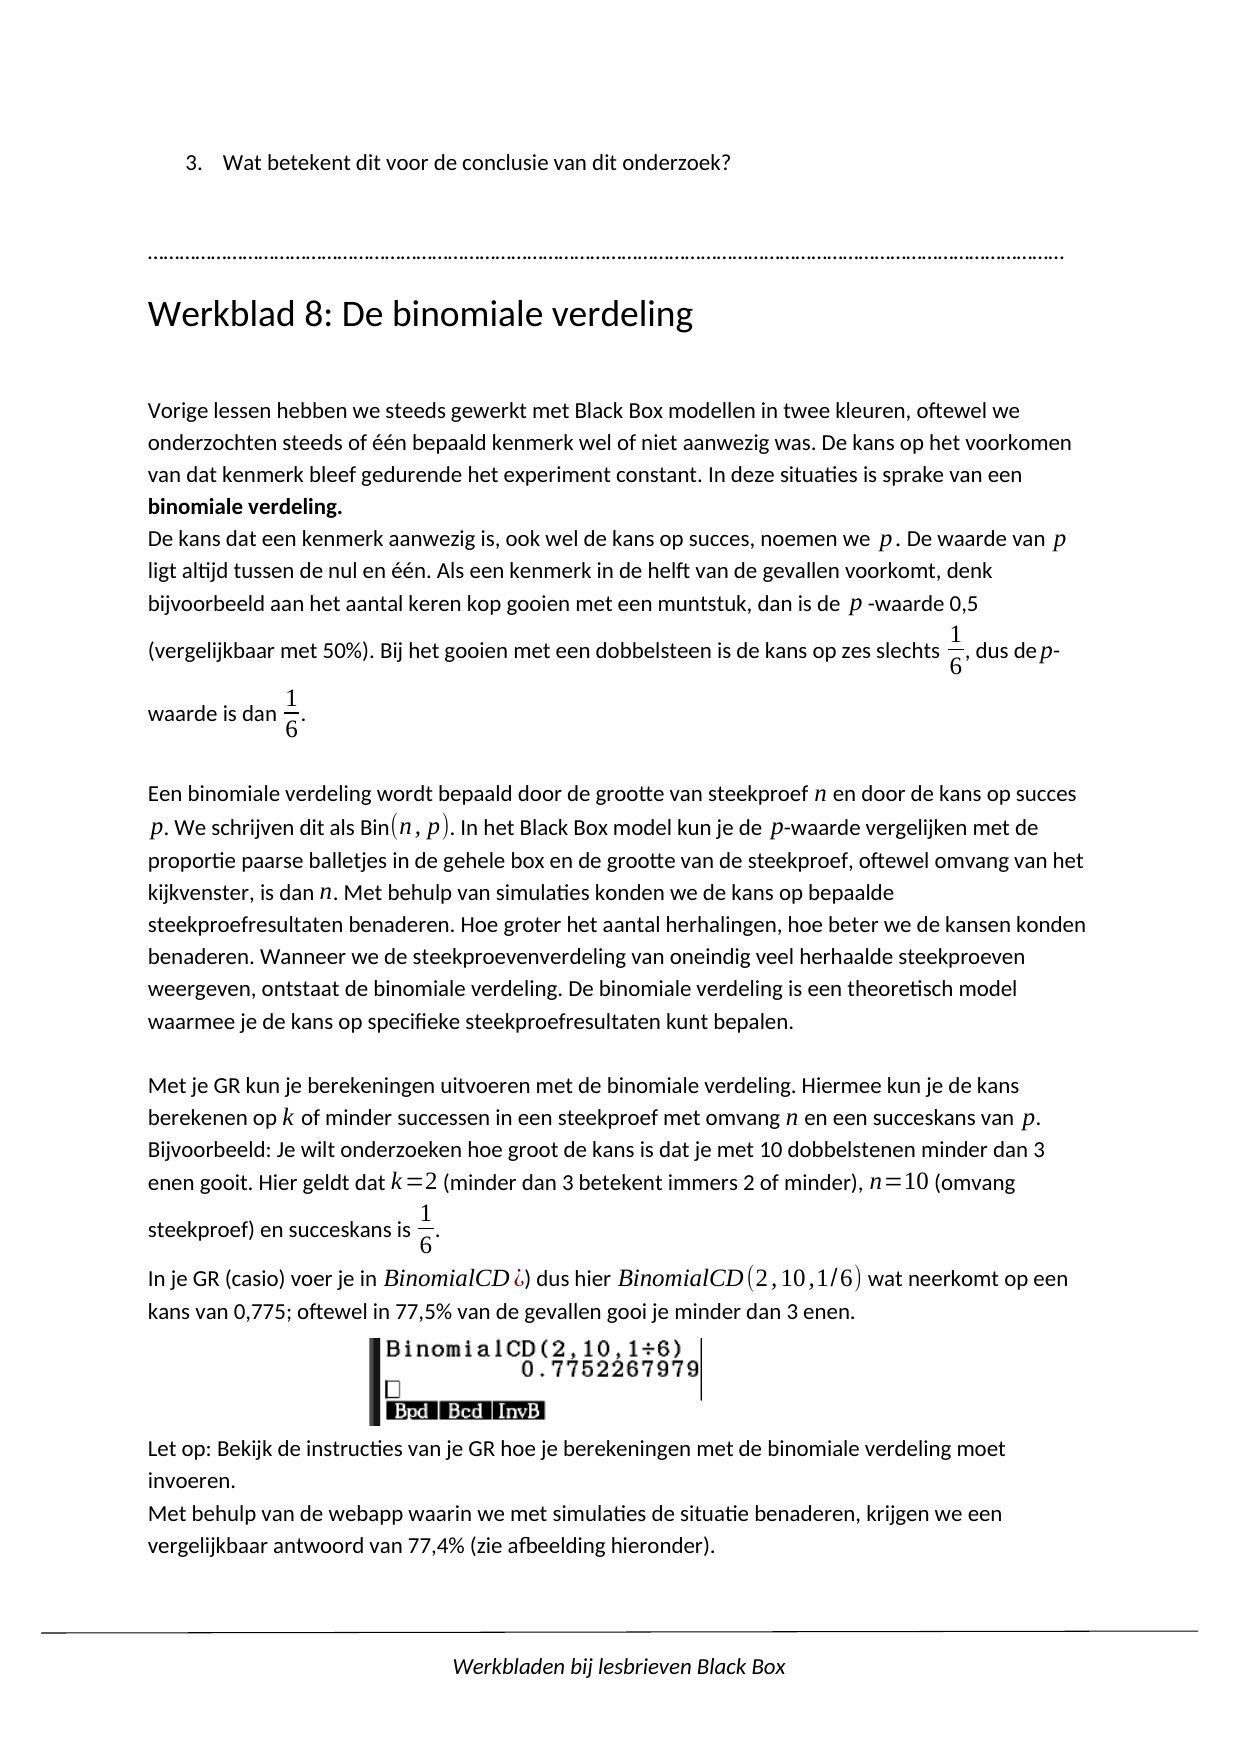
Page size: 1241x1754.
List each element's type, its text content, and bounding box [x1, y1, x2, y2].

text Een binomiale verdeling wordt bepaald door de grootte van steekproef en door de kans op succes . We schrijven dit als Bin. In het Black Box model kun je de -waarde vergelijken met de proportie paarse balletjes in de gehele box en de grootte van de steekproef, oftewel omvang van het kijkvenster, is dan . Met behulp van simulaties konden we de kans op bepaalde steekproefresultaten benaderen. Hoe groter het aantal herhalingen, hoe beter we de kansen konden benaderen. Wanneer we de steekproevenverdeling van oneindig veel herhaalde steekproeven weergeven, ontstaat de binomiale verdeling. De binomiale verdeling is een theoretisch model waarmee je de kans op specifieke steekproefresultaten kunt bepalen. [148, 779, 1093, 1035]
text De kans dat een kenmerk aanwezig is, ook wel de kans op succes, noemen we De waarde van ligt altijd tussen de nul en één. Als een kenmerk in de helft van de gevallen voorkomt, denk bijvoorbeeld aan het aantal keren kop gooien met een muntstuk, dan is de -waarde 0,5 (vergelijkbaar met 50%). Bij het gooien met een dobbelsteen is de kans op zes slechts , dus de-waarde is dan . [148, 524, 1093, 743]
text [148, 237, 1093, 265]
text Met behulp van de webapp waarin we met simulaties de situatie benaderen, krijgen we een vergelijkbaar antwoord van 77,4% (zie afbeelding hieronder). [148, 1499, 1093, 1559]
text Werkblad 8: De binomiale verdeling [148, 290, 1093, 336]
text In je GR (casio) voer je in ) dus hier wat neerkomt op een kans van 0,775; oftewel in 77,5% van de gevallen gooi je minder dan 3 enen. [148, 1263, 1093, 1325]
text Let op: Bekijk de instructies van je GR hoe je berekeningen met de binomiale verdeling moet invoeren. [148, 1329, 1093, 1494]
text Vorige lessen hebben we steeds gewerkt met Black Box modellen in twee kleuren, oftewel we onderzochten steeds of één bepaald kenmerk wel of niet aanwezig was. De kans op het voorkomen van dat kenmerk bleef gedurende het experiment constant. In deze situaties is sprake van een binomiale verdeling. [148, 396, 1093, 520]
text Bijvoorbeeld: Je wilt onderzoeken hoe groot de kans is dat je met 10 dobbelstenen minder dan 3 enen gooit. Hier geldt dat (minder dan 3 betekent immers 2 of minder), (omvang steekproef) en succeskans is . [148, 1136, 1093, 1259]
list Wat betekent dit voor de conclusie van dit onderzoek? [185, 148, 1093, 176]
text Met je GR kun je berekeningen uitvoeren met de binomiale verdeling. Hiermee kun je de kans berekenen op of minder successen in een steekproef met omvang en een succeskans van . [148, 1071, 1093, 1131]
